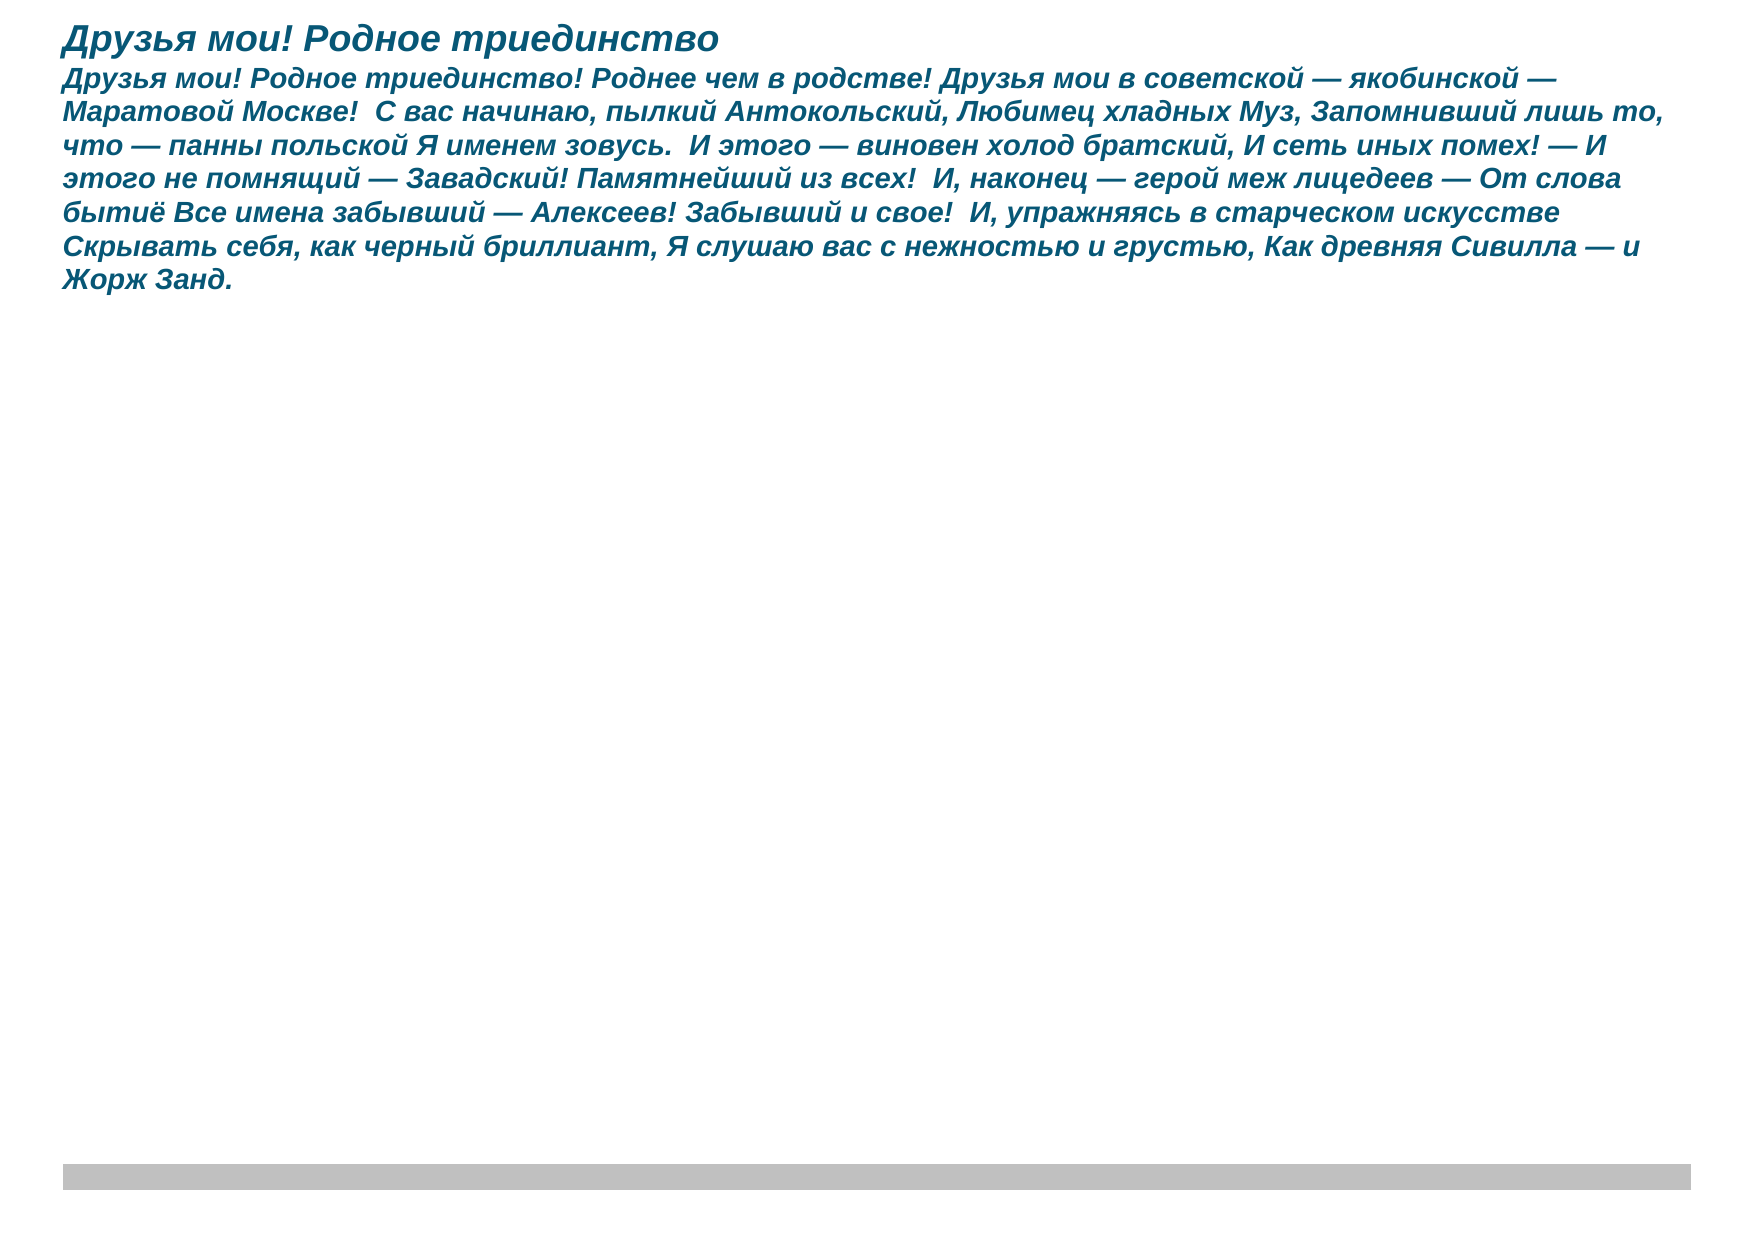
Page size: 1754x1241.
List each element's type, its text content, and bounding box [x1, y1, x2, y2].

text Друзья мои! Родное триединство! [62, 61, 1691, 296]
subtitle Друзья мои! Родное триединство [62, 17, 1691, 60]
